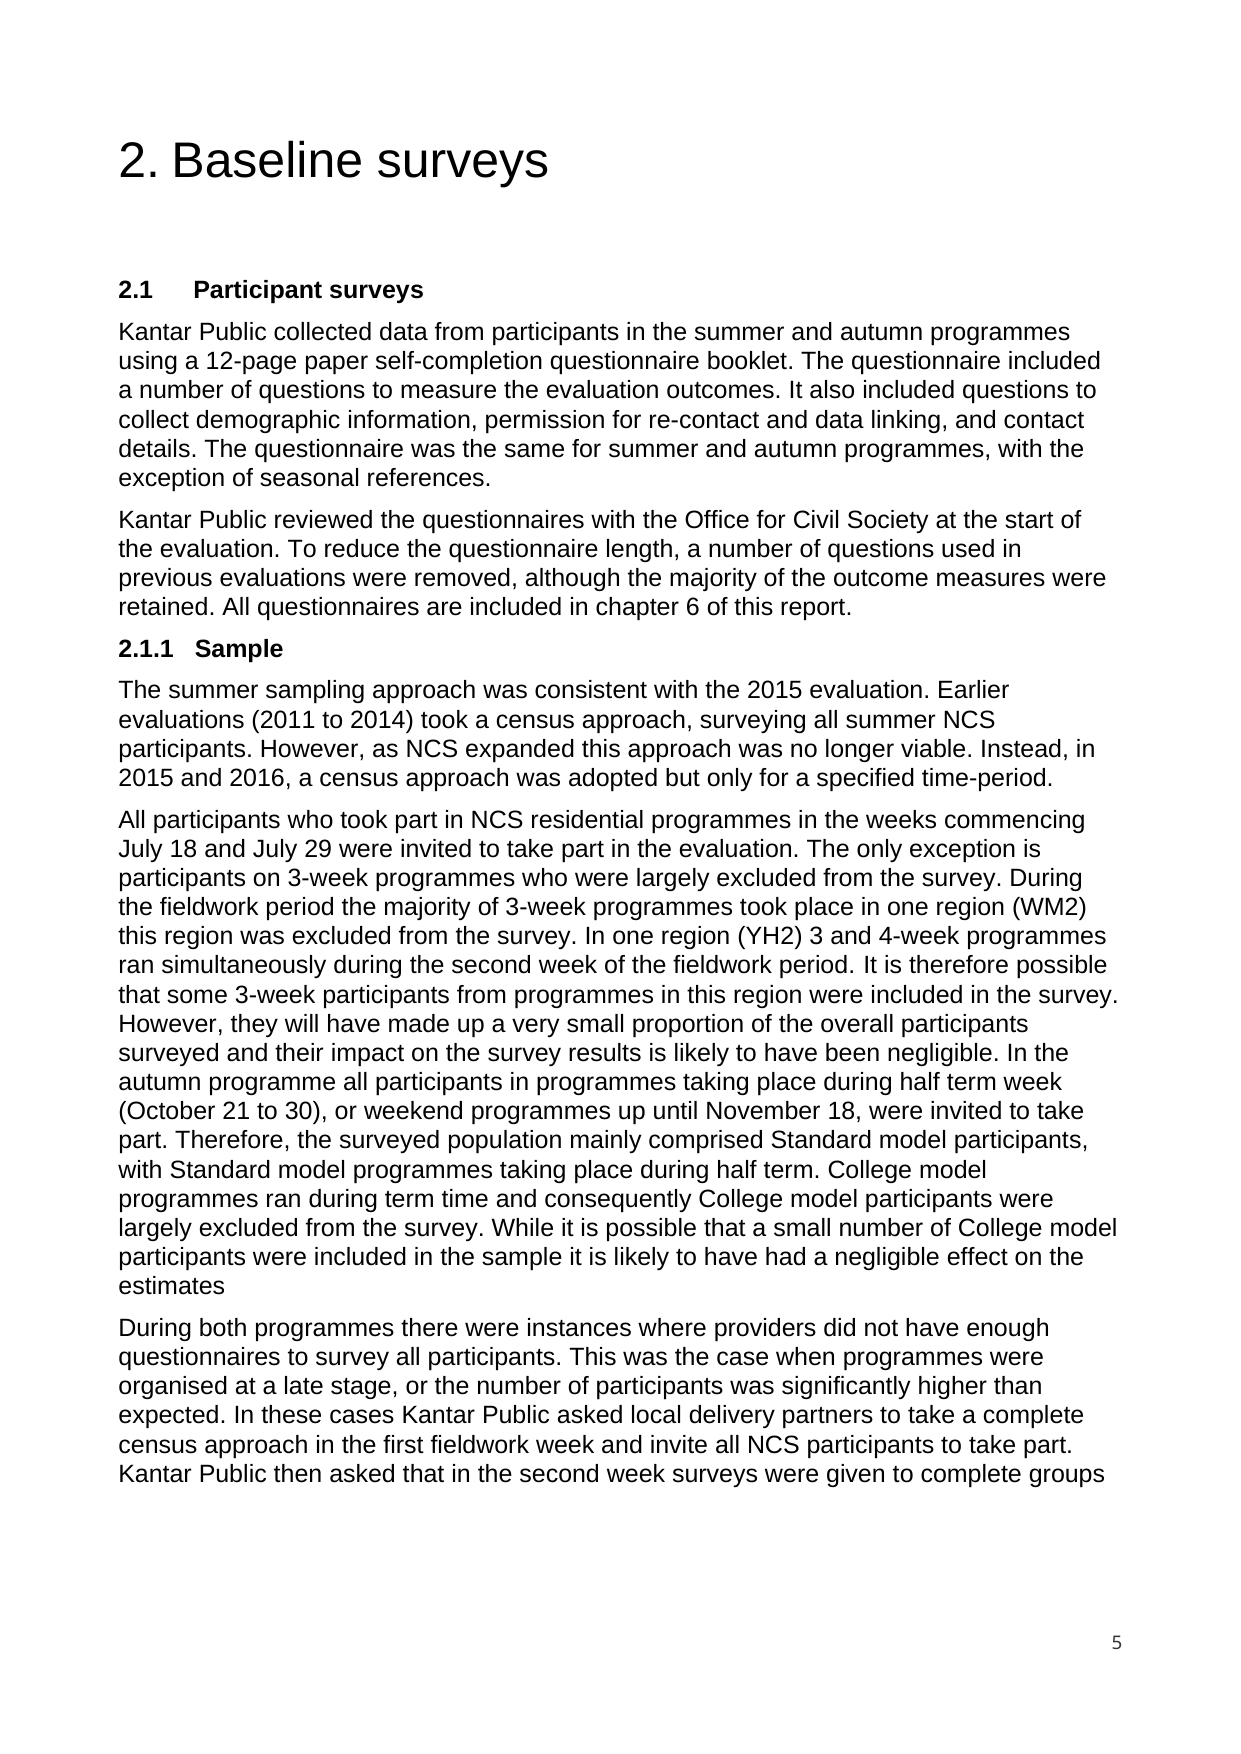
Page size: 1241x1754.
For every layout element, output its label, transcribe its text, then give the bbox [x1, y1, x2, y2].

text Kantar Public reviewed the questionnaires with the Office for Civil Society at the start of the evaluation. To reduce the questionnaire length, a number of questions used in previous evaluations were removed, although the majority of the outcome measures were retained. All questionnaires are included in chapter 6 of this report. [118, 505, 1122, 621]
subtitle Sample [118, 634, 1122, 663]
text Kantar Public collected data from participants in the summer and autumn programmes using a 12-page paper self-completion questionnaire booklet. The questionnaire included a number of questions to measure the evaluation outcomes. It also included questions to collect demographic information, permission for re-contact and data linking, and contact details. The questionnaire was the same for summer and autumn programmes, with the exception of seasonal references. [118, 317, 1122, 492]
text The summer sampling approach was consistent with the 2015 evaluation. Earlier evaluations (2011 to 2014) took a census approach, surveying all summer NCS participants. However, as NCS expanded this approach was no longer viable. Instead, in 2015 and 2016, a census approach was adopted but only for a specified time-period. [118, 676, 1122, 792]
subtitle 2.1 Participant surveys [118, 276, 1122, 305]
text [118, 1313, 1122, 1488]
text All participants who took part in NCS residential programmes in the weeks commencing July 18 and July 29 were invited to take part in the evaluation. The only exception is participants on 3-week programmes who were largely excluded from the survey. During the fieldwork period the majority of 3-week programmes took place in one region (WM2) this region was excluded from the survey. In one region (YH2) 3 and 4-week programmes ran simultaneously during the second week of the fieldwork period. It is therefore possible that some 3-week participants from programmes in this region were included in the survey. However, they will have made up a very small proportion of the overall participants surveyed and their impact on the survey results is likely to have been negligible. In the autumn programme all participants in programmes taking place during half term week (October 21 to 30), or weekend programmes up until November 18, were invited to take part. Therefore, the surveyed population mainly comprised Standard model participants, with Standard model programmes taking place during half term. College model programmes ran during term time and consequently College model participants were largely excluded from the survey. While it is possible that a small number of College model participants were included in the sample it is likely to have had a negligible effect on the estimates [118, 805, 1122, 1301]
subtitle Baseline surveys [118, 131, 1122, 188]
